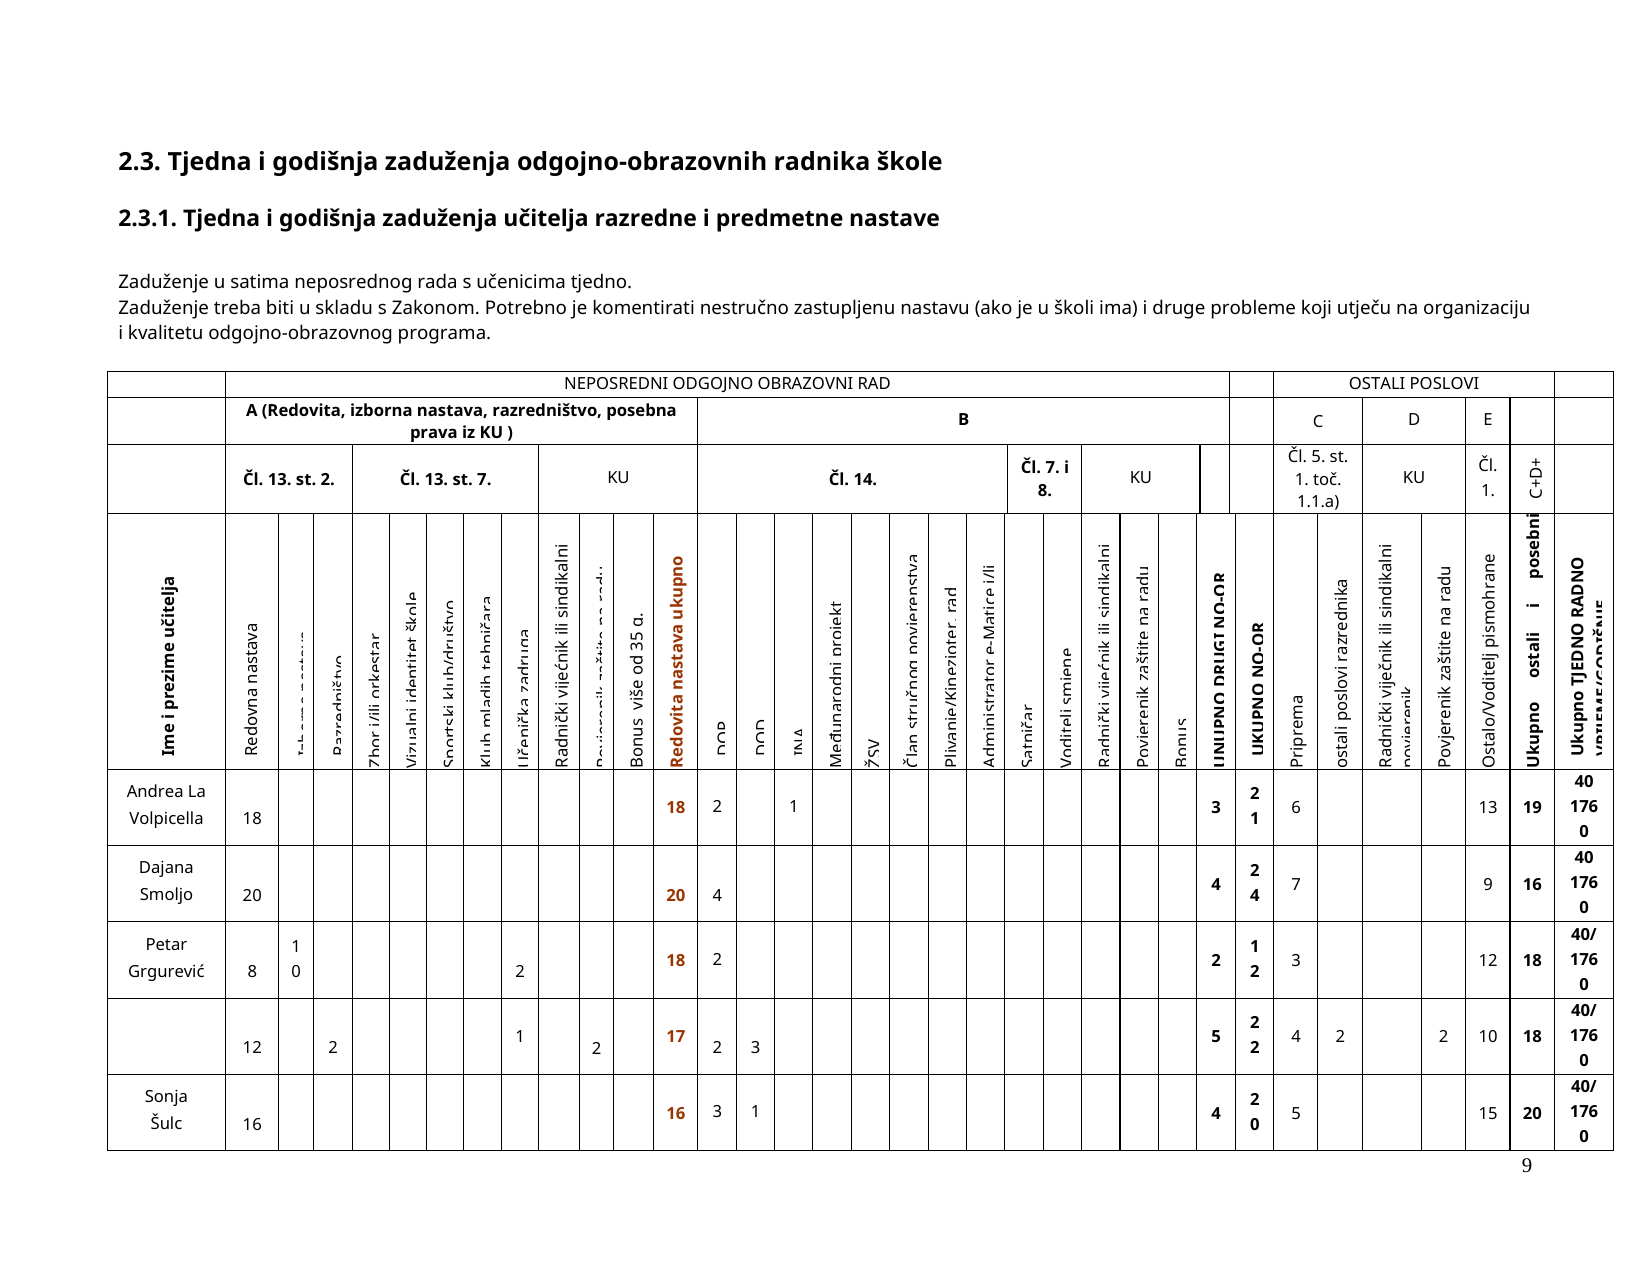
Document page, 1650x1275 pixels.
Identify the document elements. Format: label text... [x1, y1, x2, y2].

table_cell Sonja Šulc [108, 1075, 225, 1150]
table_cell DOP [698, 514, 736, 768]
table_cell [929, 922, 966, 998]
table_cell 16 [226, 1075, 278, 1150]
table_cell Vizualni identitet škole [390, 514, 426, 768]
table_cell Povjerenik zaštite na radu [1121, 514, 1158, 768]
table_cell [614, 922, 653, 998]
table_cell Međunarodni projekt [813, 514, 851, 768]
text Zaduženje treba biti u skladu s Zakonom. Potrebno je komentirati nestručno zastupljenu nastavu (ako je u školi ima) i druge probleme koji utječu na organizaciju i kvalitetu odgojno-obrazovnog programa. [118, 294, 1532, 345]
table_cell [1422, 770, 1465, 845]
table_cell [353, 770, 389, 845]
table_cell 5 [1274, 1075, 1317, 1150]
table_cell [1230, 445, 1273, 513]
table_cell [1555, 445, 1613, 513]
table_cell 2 [1197, 922, 1235, 998]
table_cell [464, 922, 501, 998]
table_cell UNUPNO DRUGI NO-OR [1197, 514, 1235, 768]
table_cell 7 [1274, 846, 1317, 921]
table_cell [1005, 846, 1043, 921]
table_cell [1121, 846, 1158, 921]
table_cell [580, 846, 613, 921]
subtitle 2.3.1. Tjedna i godišnja zaduženja učitelja razredne i predmetne nastave [118, 202, 1532, 233]
table_header NEPOSREDNI ODGOJNO OBRAZOVNI RAD [226, 372, 1229, 397]
table_cell 3 [698, 1075, 736, 1150]
table_cell KU [1082, 445, 1199, 513]
table_cell [353, 999, 389, 1074]
table_cell [108, 999, 225, 1074]
table_cell [1201, 445, 1229, 513]
table_cell Dajana Smoljo [108, 846, 225, 921]
table_cell [1363, 999, 1421, 1074]
table_cell 18 [1511, 999, 1554, 1074]
table_cell [464, 770, 501, 845]
table_cell [852, 770, 889, 845]
table_cell [775, 922, 812, 998]
table_cell [353, 1075, 389, 1150]
table_cell 3 [1274, 922, 1317, 998]
table_cell [614, 999, 653, 1074]
table_cell [539, 999, 579, 1074]
table_cell Sportski klub/društvo [427, 514, 463, 768]
table_cell Andrea La Volpicella [108, 770, 225, 845]
table_cell [1159, 770, 1196, 845]
table_cell 40 1760 [1555, 846, 1613, 921]
table_cell Radnički vijećnik ili sindikalni povjerenik [1082, 514, 1119, 768]
table_cell [427, 922, 463, 998]
table_cell [1005, 999, 1043, 1074]
table_cell [1082, 1075, 1119, 1150]
table_cell Redovna nastava [226, 514, 278, 768]
table_cell [967, 922, 1004, 998]
table_cell [1511, 398, 1554, 443]
table_cell [502, 770, 538, 845]
table_cell 2 [314, 999, 352, 1074]
table_cell [614, 1075, 653, 1150]
table_cell 3 [737, 999, 774, 1074]
table_cell Čl. 13. st. 7. [353, 445, 538, 513]
table_cell Plivanje/Kinezioter. rad [929, 514, 966, 768]
table_cell 10 [1466, 999, 1509, 1074]
table_cell [353, 922, 389, 998]
table_cell [929, 999, 966, 1074]
table_cell [580, 770, 613, 845]
table_cell [464, 846, 501, 921]
table_cell [1318, 1075, 1362, 1150]
table_cell [1318, 846, 1362, 921]
table_cell [502, 1075, 538, 1150]
table_cell DOD [737, 514, 774, 768]
table_cell [1044, 1075, 1081, 1150]
table_cell [1121, 1075, 1158, 1150]
table_cell [1159, 846, 1196, 921]
table_cell [1005, 1075, 1043, 1150]
table_cell 10 [279, 922, 313, 998]
table_cell [1121, 770, 1158, 845]
table_cell [427, 999, 463, 1074]
table_cell [108, 445, 225, 513]
table_cell Klub mladih tehničara [464, 514, 501, 768]
table_cell 8 [226, 922, 278, 998]
table_cell [353, 846, 389, 921]
table_cell [1044, 999, 1081, 1074]
table_cell [580, 1075, 613, 1150]
table_cell 22 [1236, 999, 1273, 1074]
table_cell C [1274, 398, 1362, 443]
table_cell 20 [1511, 1075, 1554, 1150]
table_cell [314, 846, 352, 921]
table_cell [813, 999, 851, 1074]
table_cell [813, 1075, 851, 1150]
table_cell 4 [1197, 1075, 1235, 1150]
table_cell Ime i prezime učitelja [108, 514, 225, 768]
table_cell [464, 999, 501, 1074]
table_cell [929, 846, 966, 921]
table_cell 1 [737, 1075, 774, 1150]
table_cell 1 [775, 770, 812, 845]
table_cell [580, 922, 613, 998]
table_cell Član stručnog povjerenstva [890, 514, 928, 768]
table_cell [967, 770, 1004, 845]
table_cell [813, 846, 851, 921]
table_cell 40/ 1760 [1555, 922, 1613, 998]
table_cell Čl. 13. st. 2. [226, 445, 352, 513]
table_cell [1363, 770, 1421, 845]
table_cell 21 [1236, 770, 1273, 845]
table_cell INA [775, 514, 812, 768]
table_cell [1005, 922, 1043, 998]
subtitle 2.3. Tjedna i godišnja zaduženja odgojno-obrazovnih radnika škole [118, 143, 1532, 177]
table_cell [1082, 846, 1119, 921]
table_cell 2 [698, 922, 736, 998]
table_cell [1318, 770, 1362, 845]
table_cell [890, 1075, 928, 1150]
table_cell Radnički viječnik ili sindikalni povjerenik [1363, 514, 1421, 768]
table_cell [852, 1075, 889, 1150]
table_cell 16 [654, 1075, 697, 1150]
table_cell [390, 999, 426, 1074]
table_cell Voditelj smjene [1044, 514, 1081, 768]
table_cell 3 [1197, 770, 1235, 845]
table_cell Ostalo/Voditelj pismohrane [1466, 514, 1509, 768]
table_cell [775, 1075, 812, 1150]
table_cell [279, 1075, 313, 1150]
table_cell [775, 846, 812, 921]
table_cell Čl. 14. [698, 445, 1007, 513]
table_cell [279, 846, 313, 921]
table_cell [314, 1075, 352, 1150]
table_header [108, 372, 225, 397]
table_cell [1082, 999, 1119, 1074]
table_cell A (Redovita, izborna nastava, razredništvo, posebna prava iz KU ) [226, 398, 697, 443]
table_cell 5 [1197, 999, 1235, 1074]
table_cell [279, 999, 313, 1074]
table_cell Čl. 5. st. 1. toč. 1.1.a) [1274, 445, 1362, 513]
table_cell Čl. 7. i 8. [1008, 445, 1081, 513]
table_cell Povjerenik zaštite na radu [1422, 514, 1465, 768]
table_cell 18 [226, 770, 278, 845]
table_cell [890, 922, 928, 998]
table_cell [967, 846, 1004, 921]
table_cell [737, 922, 774, 998]
table_cell 24 [1236, 846, 1273, 921]
text Zaduženje u satima neposrednog rada s učenicima tjedno. [118, 268, 1532, 294]
table_cell [390, 846, 426, 921]
table_cell KU [1363, 445, 1465, 513]
table_cell C+D+E [1511, 445, 1554, 513]
table_cell Radnički vijećnik ili sindikalni povjer.enik [539, 514, 579, 768]
table_cell Povjerenik zaštite na radu [580, 514, 613, 768]
table_cell ŽSV [852, 514, 889, 768]
table_cell [502, 846, 538, 921]
table_cell [1044, 770, 1081, 845]
table_cell [890, 999, 928, 1074]
table_cell [1082, 770, 1119, 845]
table_cell [427, 770, 463, 845]
table_header [1555, 372, 1613, 397]
table_cell 9 [1466, 846, 1509, 921]
table_cell Ukupno ostali i posebni poslovi [1511, 514, 1554, 768]
table_cell D [1363, 398, 1465, 443]
table_cell [1422, 1075, 1465, 1150]
table_cell [108, 398, 225, 443]
table_cell 6 [1274, 770, 1317, 845]
table_cell [539, 1075, 579, 1150]
table_cell 20 [226, 846, 278, 921]
table_cell [852, 922, 889, 998]
table_cell 2 [698, 770, 736, 845]
table_cell [1082, 922, 1119, 998]
table_cell [390, 922, 426, 998]
table_cell 12 [1236, 922, 1273, 998]
table_cell Petar Grgurević [108, 922, 225, 998]
table_header [1230, 372, 1273, 397]
table_cell 18 [1511, 922, 1554, 998]
table_cell [1363, 1075, 1421, 1150]
table_cell [390, 770, 426, 845]
table_cell 20 [654, 846, 697, 921]
table_cell [464, 1075, 501, 1150]
table_header OSTALI POSLOVI [1274, 372, 1554, 397]
table_cell [737, 770, 774, 845]
table_cell [1230, 398, 1273, 443]
table_cell [967, 999, 1004, 1074]
table_cell [852, 999, 889, 1074]
table_cell Satničar [1005, 514, 1043, 768]
table_cell 17 [654, 999, 697, 1074]
table_cell [1121, 922, 1158, 998]
table_cell ostali poslovi razrednika [1318, 514, 1362, 768]
table_cell 12 [226, 999, 278, 1074]
table_cell [967, 1075, 1004, 1150]
table_cell 18 [654, 770, 697, 845]
table_cell 40/ 1760 [1555, 999, 1613, 1074]
table_cell [813, 770, 851, 845]
table_cell [314, 922, 352, 998]
table_cell Priprema [1274, 514, 1317, 768]
table_cell 20 [1236, 1075, 1273, 1150]
table_cell [1159, 922, 1196, 998]
table_cell [1121, 999, 1158, 1074]
table_cell KU [539, 445, 697, 513]
table_cell Bonus [1159, 514, 1196, 768]
table_cell 4 [1274, 999, 1317, 1074]
table_cell [1318, 922, 1362, 998]
table_cell [890, 846, 928, 921]
table_cell [539, 846, 579, 921]
table_cell [813, 922, 851, 998]
table_cell [1005, 770, 1043, 845]
table_cell 12 [1466, 922, 1509, 998]
table_cell Učenička zadruga [502, 514, 538, 768]
table_cell Ukupno TJEDNO RADNO VRIJEME/GODIŠNJE [1555, 514, 1613, 768]
table_cell [1044, 846, 1081, 921]
table_cell [390, 1075, 426, 1150]
table_cell [1159, 999, 1196, 1074]
table_cell [539, 922, 579, 998]
table_cell 16 [1511, 846, 1554, 921]
table_cell Redovita nastava ukupno [654, 514, 697, 768]
table_cell 13 [1466, 770, 1509, 845]
table_cell [1044, 922, 1081, 998]
table_cell [427, 1075, 463, 1150]
table_cell 18 [654, 922, 697, 998]
table_cell 2 [502, 922, 538, 998]
table_cell [929, 1075, 966, 1150]
table_cell 2 [580, 999, 613, 1074]
table_cell Razredništvo [314, 514, 352, 768]
table_cell [314, 770, 352, 845]
table_cell [775, 999, 812, 1074]
table_cell 4 [1197, 846, 1235, 921]
table_cell 19 [1511, 770, 1554, 845]
table_cell 4 [698, 846, 736, 921]
table_cell [1363, 846, 1421, 921]
table_cell [1159, 1075, 1196, 1150]
table_cell [1555, 398, 1613, 443]
table_cell 40 1760 [1555, 770, 1613, 845]
table_cell [614, 846, 653, 921]
table_cell UKUPNO NO-OR [1236, 514, 1273, 768]
table_cell E [1466, 398, 1509, 443]
table_cell [539, 770, 579, 845]
table_cell [1422, 846, 1465, 921]
table_cell [614, 770, 653, 845]
table_cell 2 [1318, 999, 1362, 1074]
table_cell 1 [502, 999, 538, 1074]
table_cell [737, 846, 774, 921]
table_cell 40/ 1760 [1555, 1075, 1613, 1150]
table_cell [1363, 922, 1421, 998]
table_cell Izborna nastava [279, 514, 313, 768]
table_cell Bonus više od 35 g. [614, 514, 653, 768]
table_cell [929, 770, 966, 845]
table_cell Zbor i/ili orkestar [353, 514, 389, 768]
table_cell 15 [1466, 1075, 1509, 1150]
table_cell Čl.1. [1466, 445, 1509, 513]
table_cell [279, 770, 313, 845]
table_cell 2 [698, 999, 736, 1074]
table_cell 2 [1422, 999, 1465, 1074]
table_cell [1422, 922, 1465, 998]
table_cell B [698, 398, 1229, 443]
table_cell [890, 770, 928, 845]
table_cell Administrator e-Matice i/li dnevnika [967, 514, 1004, 768]
table_cell [852, 846, 889, 921]
table_cell [427, 846, 463, 921]
